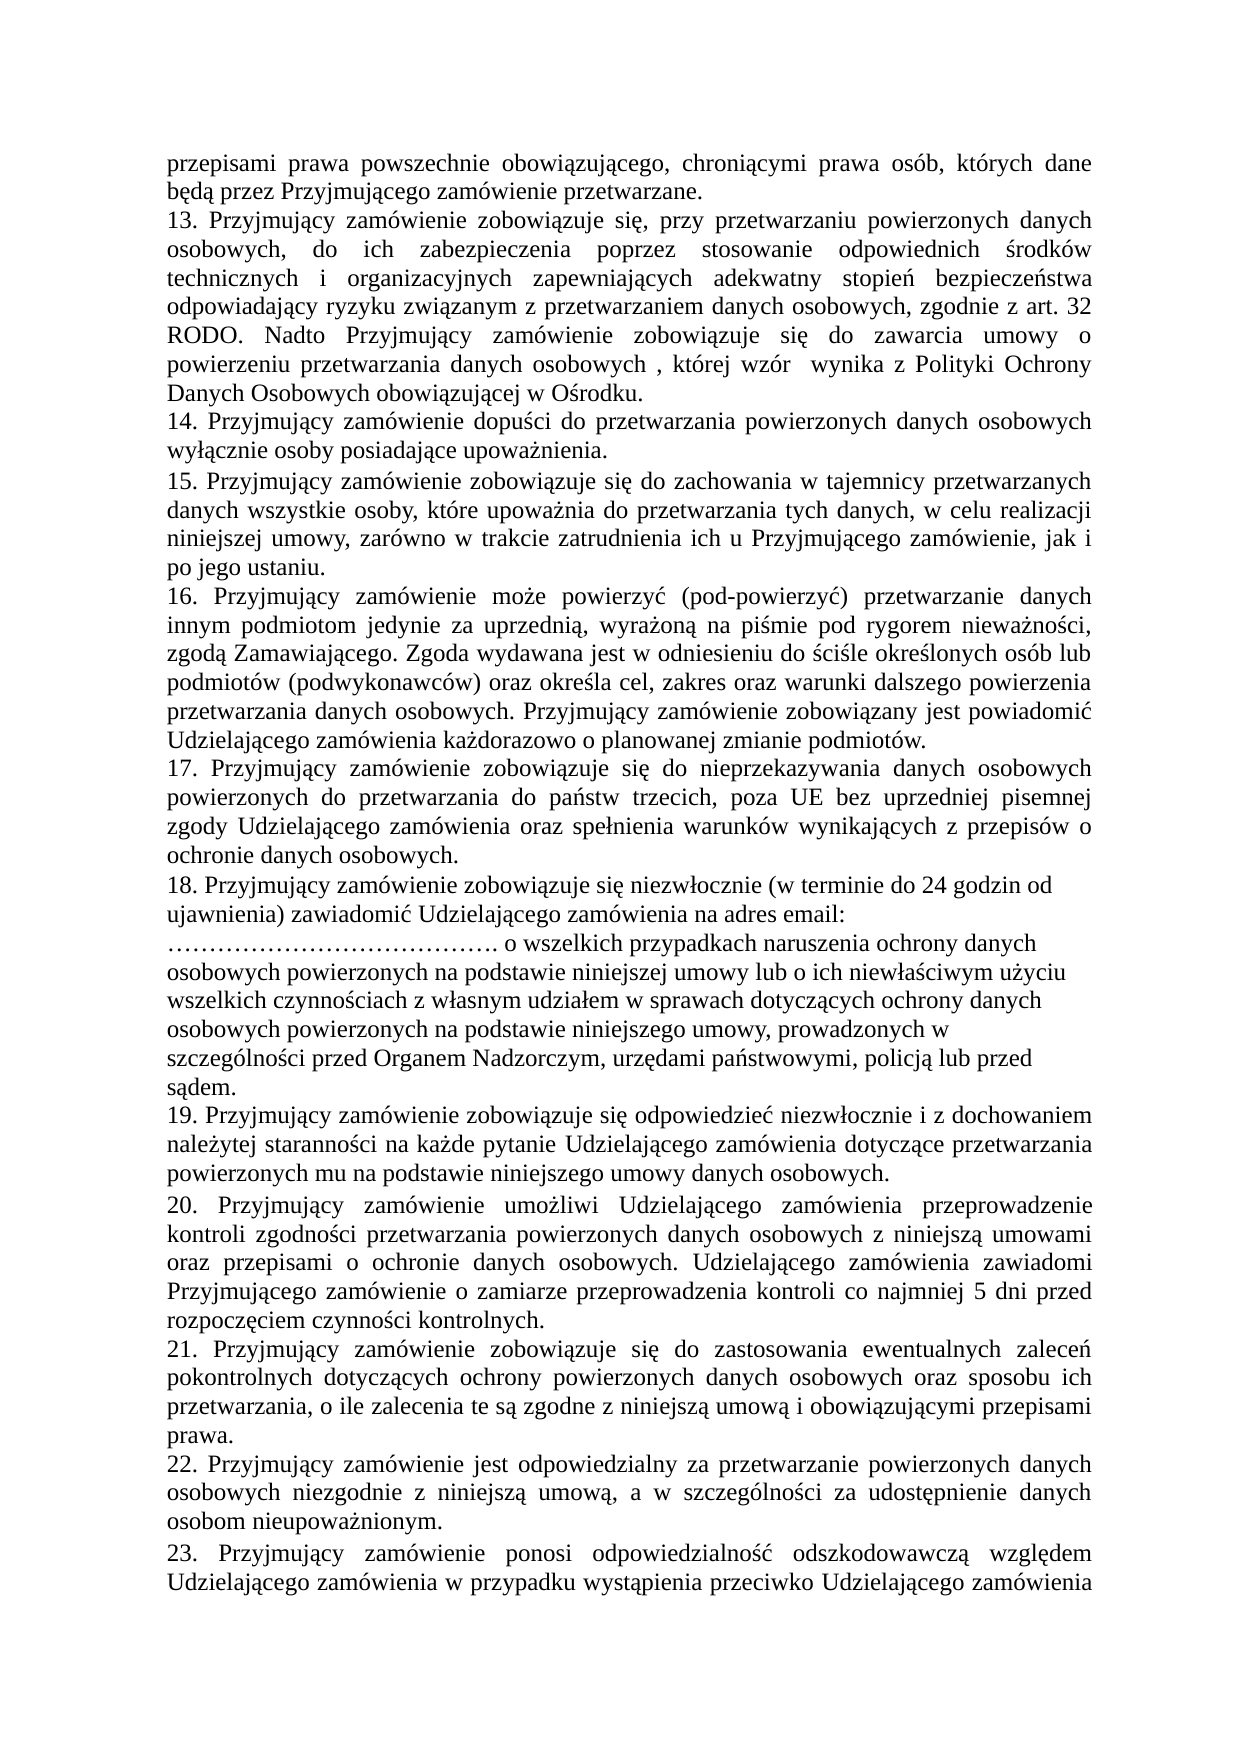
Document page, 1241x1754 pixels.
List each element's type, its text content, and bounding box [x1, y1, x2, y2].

text 22. Przyjmujący zamówienie jest odpowiedzialny za przetwarzanie powierzonych danych osobowych niezgodnie z niniejszą umową, a w szczególności za udostępnienie danych osobom nieupoważnionym. [167, 1449, 1093, 1535]
text 16. Przyjmujący zamówienie może powierzyć (pod-powierzyć) przetwarzanie danych innym podmiotom jedynie za uprzednią, wyrażoną na piśmie pod rygorem nieważności, zgodą Zamawiającego. Zgoda wydawana jest w odniesieniu do ściśle określonych osób lub podmiotów (podwykonawców) oraz określa cel, zakres oraz warunki dalszego powierzenia przetwarzania danych osobowych. Przyjmujący zamówienie zobowiązany jest powiadomić Udzielającego zamówienia każdorazowo o planowanej zmianie podmiotów. [167, 581, 1093, 753]
text 17. Przyjmujący zamówienie zobowiązuje się do nieprzekazywania danych osobowych powierzonych do przetwarzania do państw trzecich, poza UE bez uprzedniej pisemnej zgody Udzielającego zamówienia oraz spełnienia warunków wynikających z przepisów o ochronie danych osobowych. [167, 753, 1093, 868]
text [167, 1538, 1093, 1595]
text 18. Przyjmujący zamówienie zobowiązuje się niezwłocznie (w terminie do 24 godzin od ujawnienia) zawiadomić Udzielającego zamówienia na adres email:…………………………………. o wszelkich przypadkach naruszenia ochrony danych osobowych powierzonych na podstawie niniejszej umowy lub o ich niewłaściwym użyciu wszelkich czynnościach z własnym udziałem w sprawach dotyczących ochrony danych osobowych powierzonych na podstawie niniejszego umowy, prowadzonych w szczególności przed Organem Nadzorczym, urzędami państwowymi, policją lub przed sądem. [167, 871, 1093, 1101]
text 14. Przyjmujący zamówienie dopuści do przetwarzania powierzonych danych osobowych wyłącznie osoby posiadające upoważnienia. [167, 406, 1093, 464]
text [167, 148, 1093, 205]
text 15. Przyjmujący zamówienie zobowiązuje się do zachowania w tajemnicy przetwarzanych danych wszystkie osoby, które upoważnia do przetwarzania tych danych, w celu realizacji niniejszej umowy, zarówno w trakcie zatrudnienia ich u Przyjmującego zamówienie, jak i po jego ustaniu. [167, 466, 1093, 581]
text 20. Przyjmujący zamówienie umożliwi Udzielającego zamówienia przeprowadzenie kontroli zgodności przetwarzania powierzonych danych osobowych z niniejszą umowami oraz przepisami o ochronie danych osobowych. Udzielającego zamówienia zawiadomi Przyjmującego zamówienie o zamiarze przeprowadzenia kontroli co najmniej 5 dni przed rozpoczęciem czynności kontrolnych. [167, 1190, 1093, 1334]
text 13. Przyjmujący zamówienie zobowiązuje się, przy przetwarzaniu powierzonych danych osobowych, do ich zabezpieczenia poprzez stosowanie odpowiednich środków technicznych i organizacyjnych zapewniających adekwatny stopień bezpieczeństwa odpowiadający ryzyku związanym z przetwarzaniem danych osobowych, zgodnie z art. 32 RODO. Nadto Przyjmujący zamówienie zobowiązuje się do zawarcia umowy o powierzeniu przetwarzania danych osobowych , której wzór wynika z Polityki Ochrony Danych Osobowych obowiązującej w Ośrodku. [167, 205, 1093, 406]
text 21. Przyjmujący zamówienie zobowiązuje się do zastosowania ewentualnych zaleceń pokontrolnych dotyczących ochrony powierzonych danych osobowych oraz sposobu ich przetwarzania, o ile zalecenia te są zgodne z niniejszą umową i obowiązującymi przepisami prawa. [167, 1334, 1093, 1449]
text 19. Przyjmujący zamówienie zobowiązuje się odpowiedzieć niezwłocznie i z dochowaniem należytej staranności na każde pytanie Udzielającego zamówienia dotyczące przetwarzania powierzonych mu na podstawie niniejszego umowy danych osobowych. [167, 1101, 1093, 1187]
